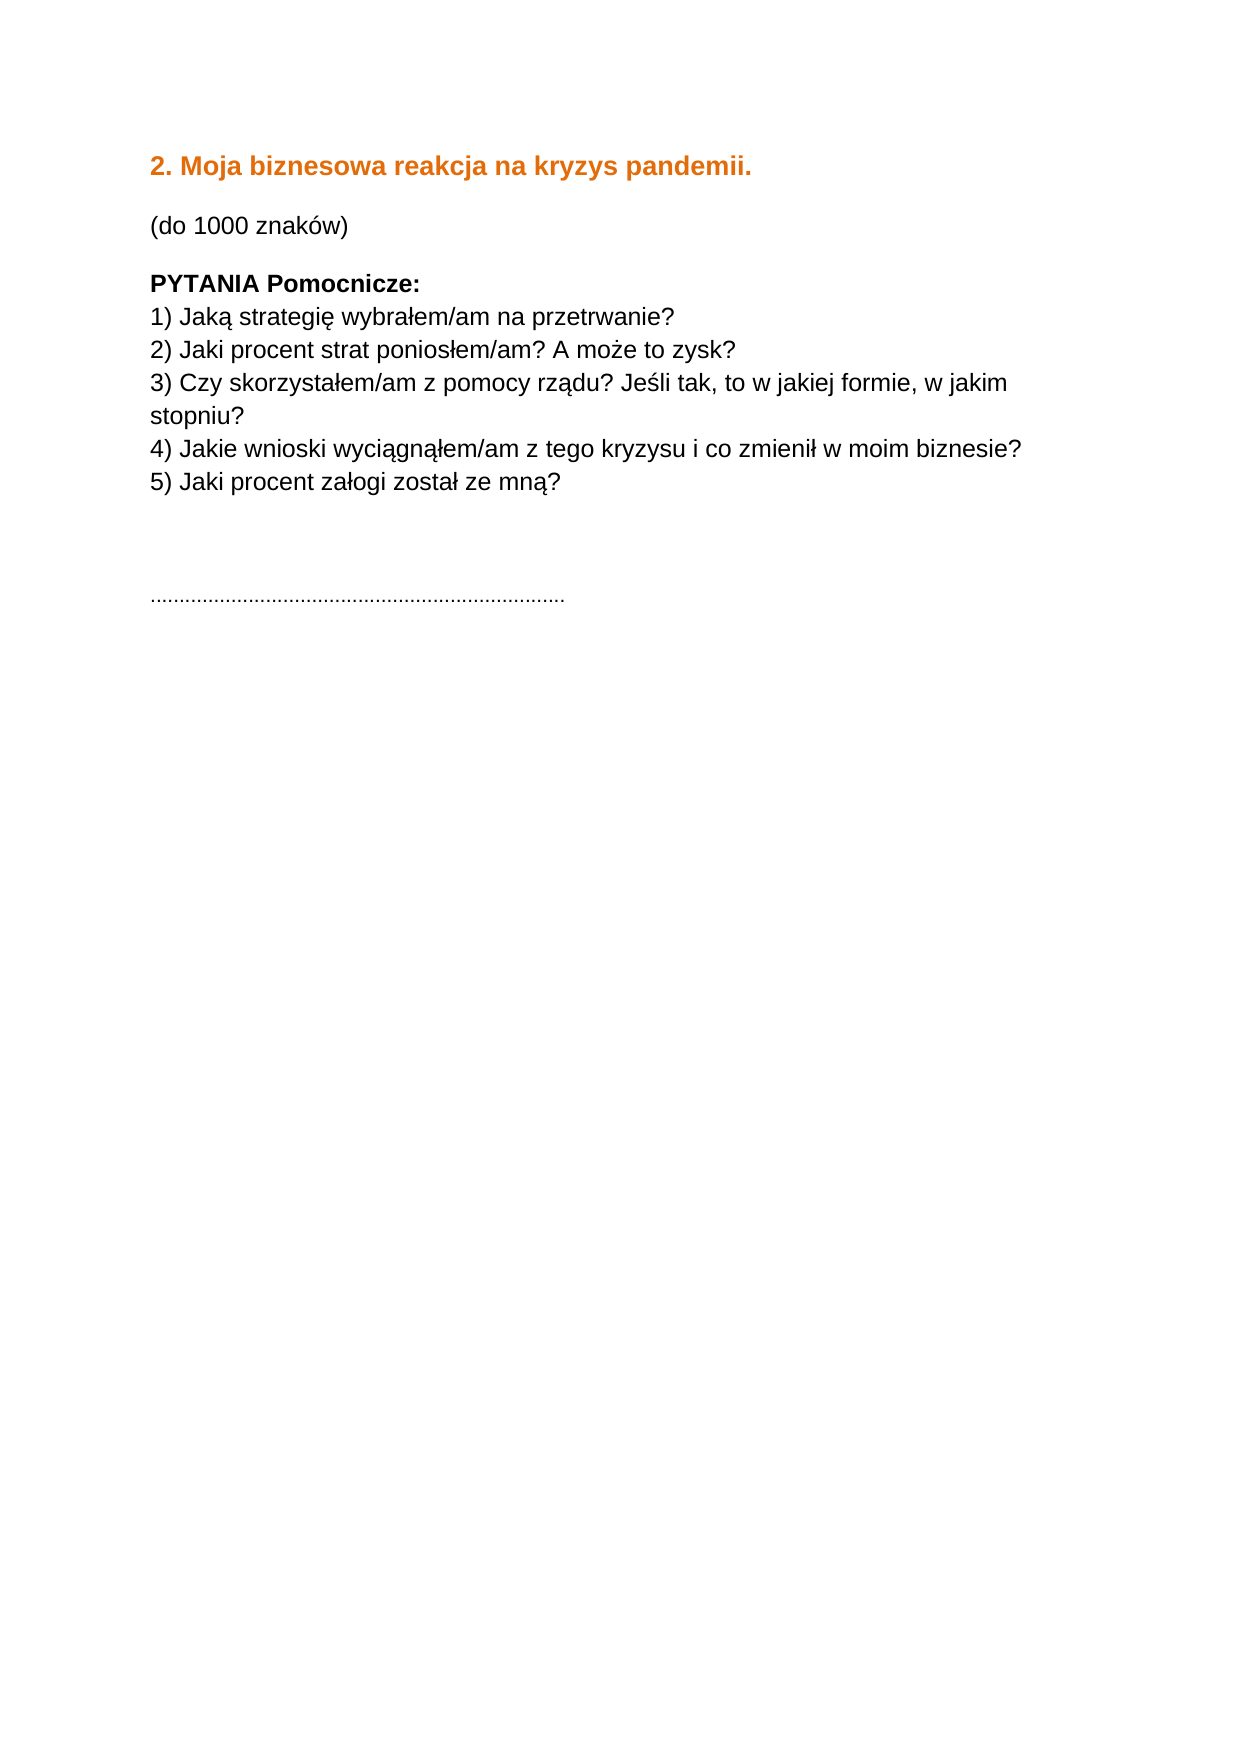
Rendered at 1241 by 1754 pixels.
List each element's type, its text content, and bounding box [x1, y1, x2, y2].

text (do 1000 znaków) [150, 211, 1090, 240]
text 2. Moja biznesowa reakcja na kryzys pandemii. [150, 150, 1090, 181]
text PYTANIA Pomocnicze: 1) Jaką strategię wybrałem/am na przetrwanie? 2) Jaki procent strat poniosłem/am? A może to zysk? 3) Czy skorzystałem/am z pomocy rządu? Jeśli tak, to w jakiej formie, w jakim stopniu? 4) Jakie wnioski wyciągnąłem/am z tego kryzysu i co zmienił w moim biznesie? 5) Jaki procent załogi został ze mną? [150, 269, 1090, 553]
text ........................................................................ [150, 582, 1090, 606]
